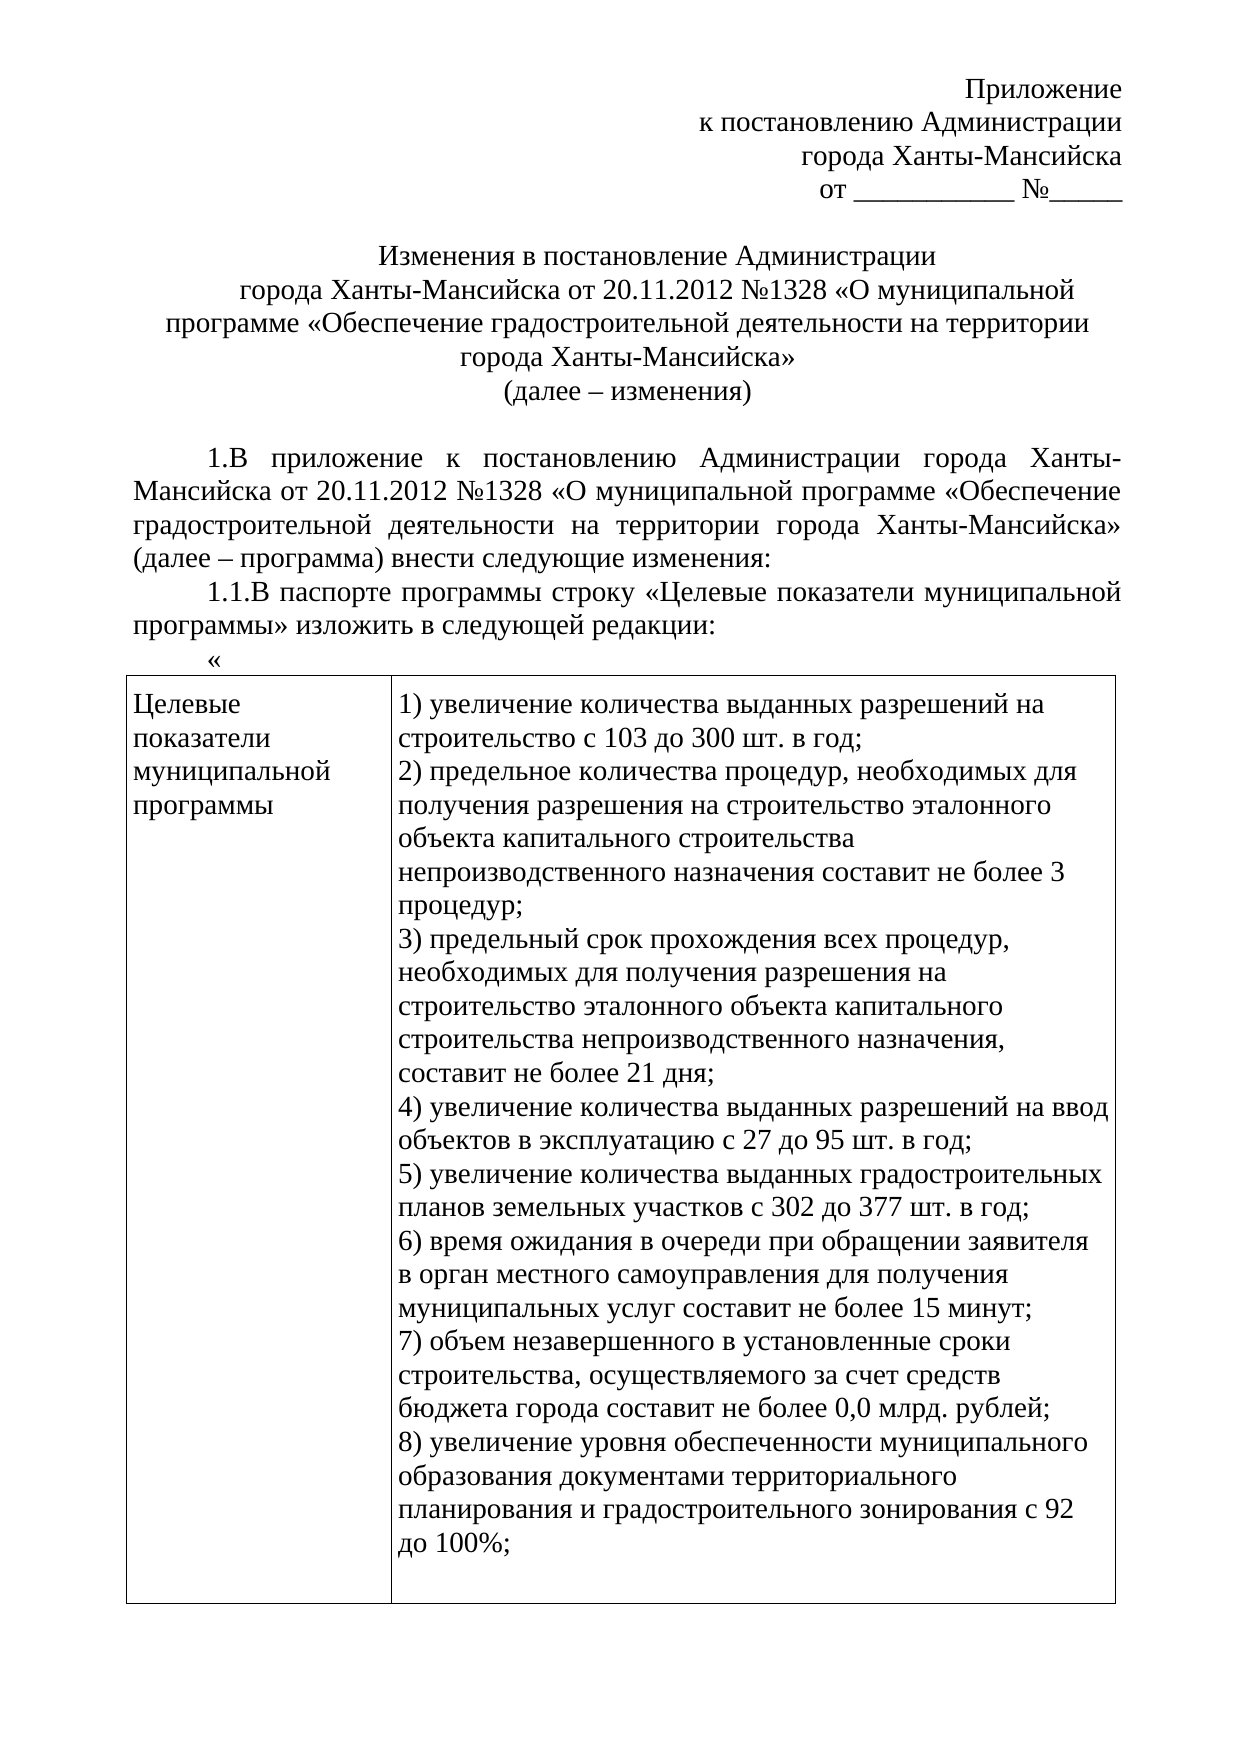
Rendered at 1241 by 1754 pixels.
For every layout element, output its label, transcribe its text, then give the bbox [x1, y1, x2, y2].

text « [133, 641, 1122, 674]
text от ___________ №_____ [133, 171, 1122, 205]
text 1.1.В паспорте программы строку «Целевые показатели муниципальной программы» изложить в следующей редакции: [133, 574, 1122, 641]
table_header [127, 676, 391, 1602]
text города Ханты-Мансийска [133, 138, 1122, 171]
text города Ханты-Мансийска от 20.11.2012 №1328 «О муниципальной программе «Обеспечение градостроительной деятельности на территории города Ханты-Мансийска» [133, 272, 1122, 373]
text Приложение [133, 71, 1122, 104]
text (далее – изменения) [133, 373, 1122, 406]
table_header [392, 676, 1115, 1602]
text Изменения в постановление Администрации [133, 238, 1122, 272]
text к постановлению Администрации [133, 104, 1122, 138]
text 1.В приложение к постановлению Администрации города Ханты-Мансийска от 20.11.2012 №1328 «О муниципальной программе «Обеспечение градостроительной деятельности на территории города Ханты-Мансийска» (далее – программа) внести следующие изменения: [133, 440, 1122, 574]
